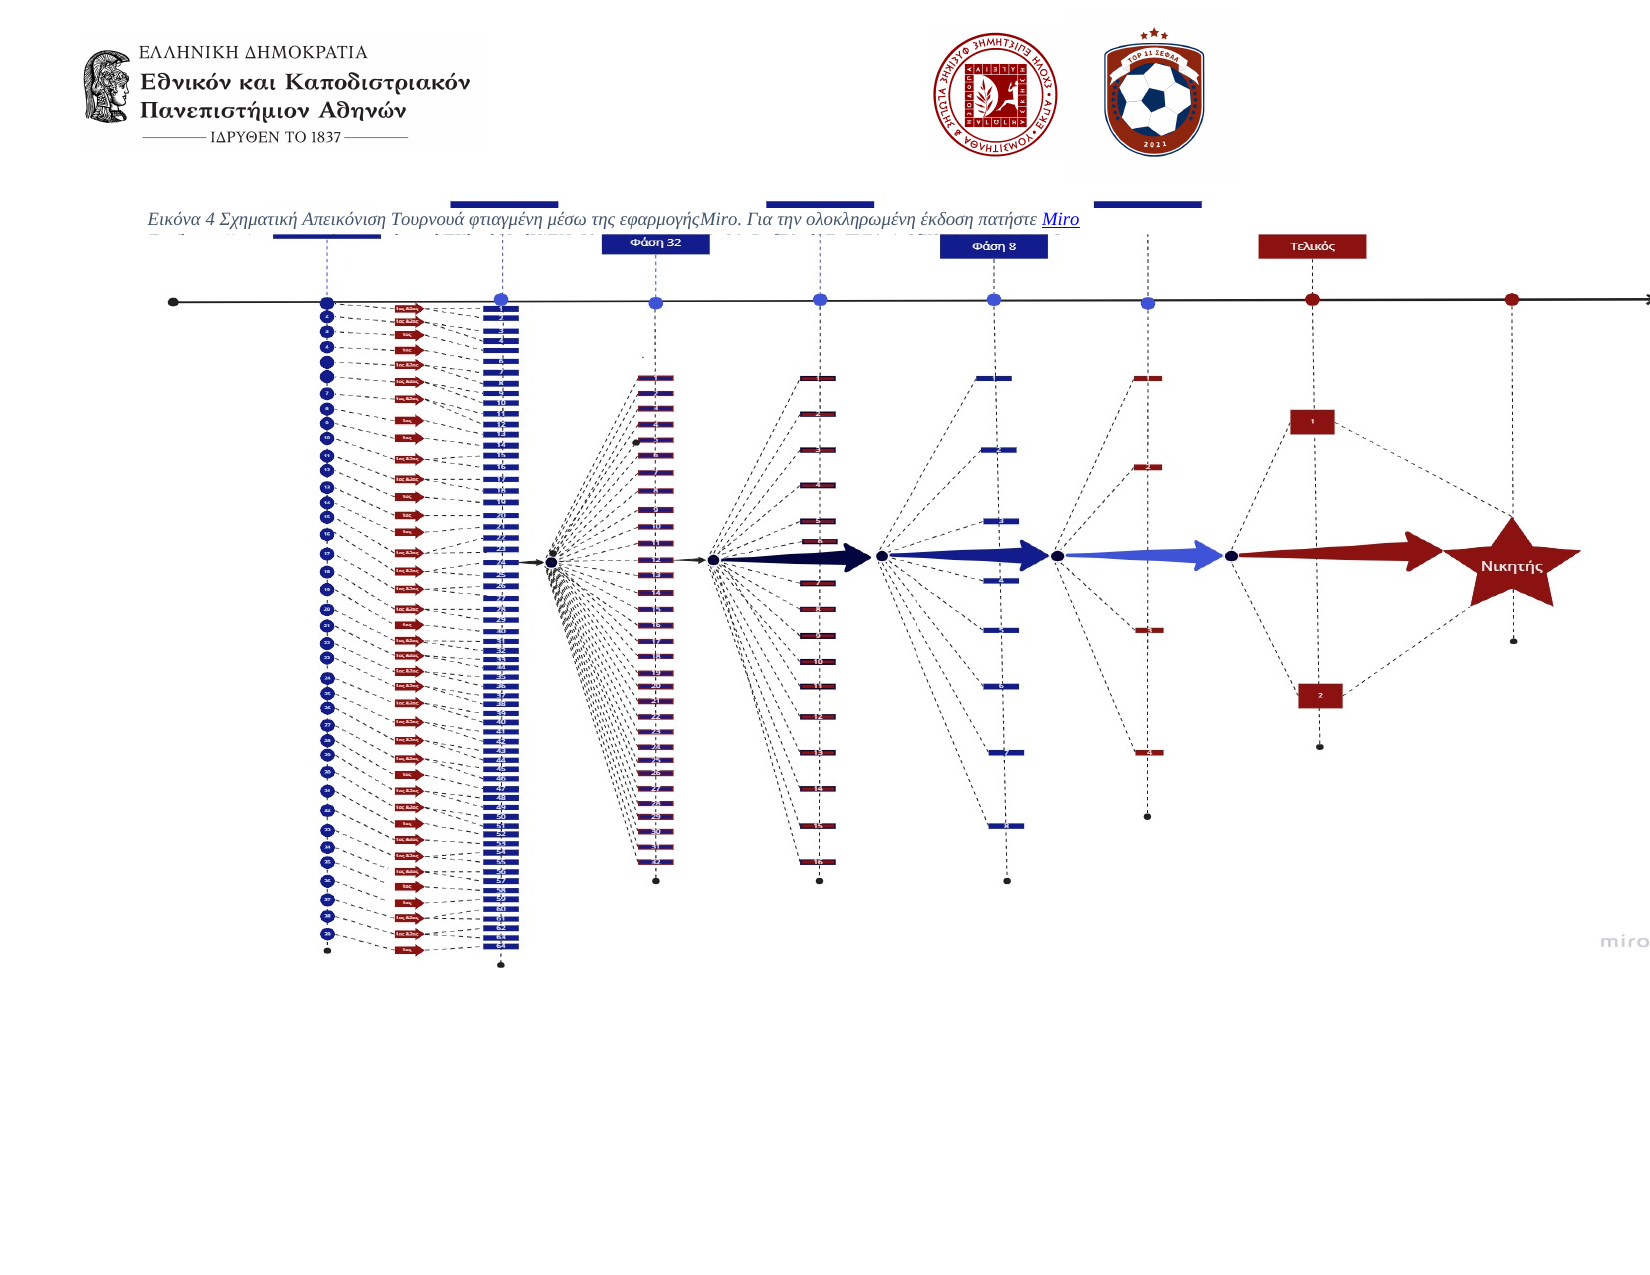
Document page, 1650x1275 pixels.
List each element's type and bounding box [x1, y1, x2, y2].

picture [926, 26, 1064, 159]
picture [82, 37, 490, 151]
picture [150, 10, 1650, 975]
